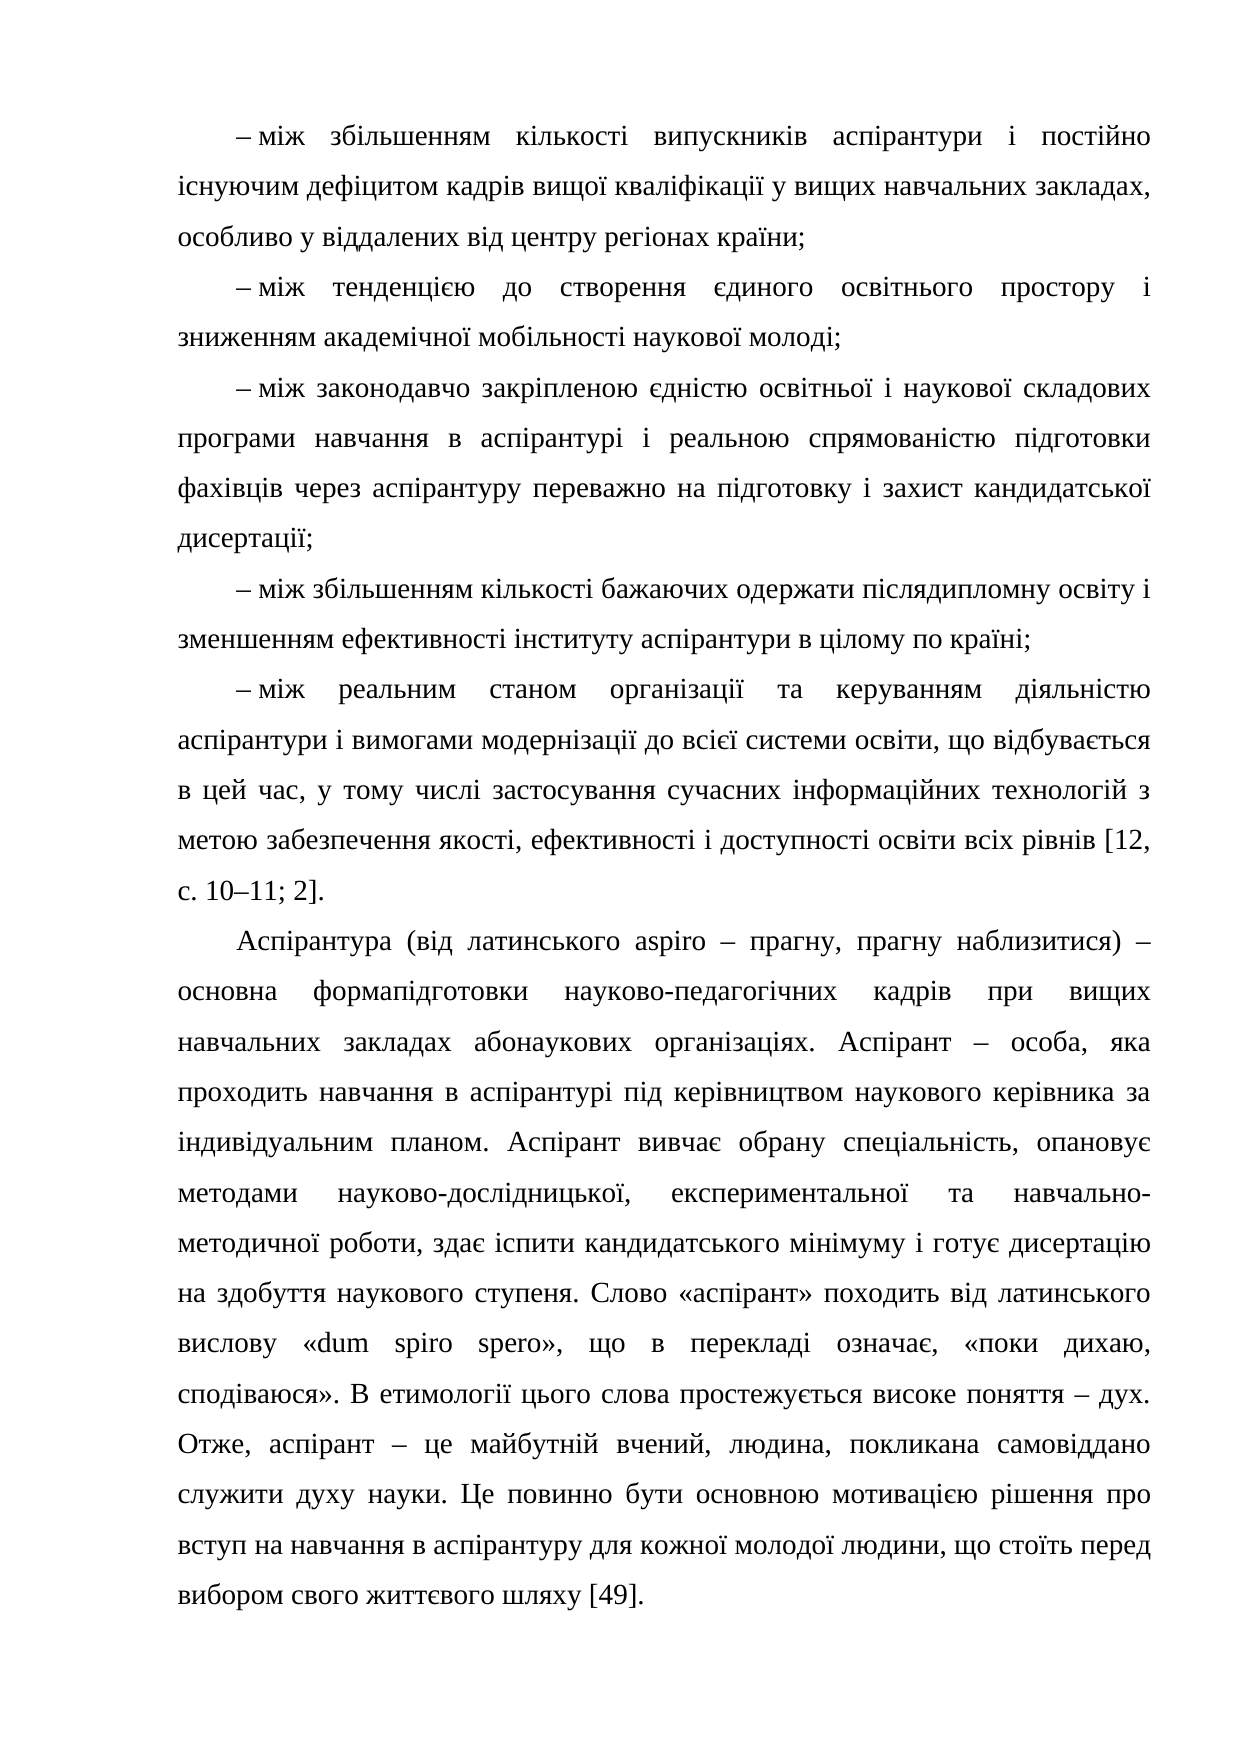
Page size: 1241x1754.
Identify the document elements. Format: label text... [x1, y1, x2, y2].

text – між законодавчо закріпленою єдністю освітньої і наукової складових програми навчання в аспірантурі і реальною спрямованістю підготовки фахівців через аспірантуру переважно на підготовку і захист кандидатської дисертації; [177, 370, 1152, 554]
text Аспірантура (від латинського aspiro – прагну, прагну наблизитися) – основна формапідготовки науково-педагогічних кадрів при вищих навчальних закладах абонаукових організаціях. Аспірант – особа, яка проходить навчання в аспірантурі під керівництвом наукового керівника за індивідуальним планом. Аспірант вивчає обрану спеціальність, опановує методами науково-дослідницької, експериментальної та навчально-методичної роботи, здає іспити кандидатського мінімуму і готує дисертацію на здобуття наукового ступеня. Слово «аспірант» походить від латинського вислову «dum spiro spero», що в перекладі означає, «поки дихаю, сподіваюся». В етимології цього слова простежується високе поняття – дух. Отже, аспірант – це майбутній вчений, людина, покликана самовіддано служити духу науки. Це повинно бути основною мотивацією рішення про вступ на навчання в аспірантуру для кожної молодої людини, що стоїть перед вибором свого життєвого шляху [49]. [177, 923, 1152, 1611]
text – між збільшенням кількості випускників аспірантури і постійно існуючим дефіцитом кадрів вищої кваліфікації у вищих навчальних закладах, особливо у віддалених від центру регіонах країни; [177, 118, 1152, 252]
text – між збільшенням кількості бажаючих одержати післядипломну освіту і зменшенням ефективності інституту аспірантури в цілому по країні; [177, 571, 1152, 655]
text – між тенденцією до створення єдиного освітнього простору і зниженням академічної мобільності наукової молоді; [177, 269, 1152, 353]
text – між реальним станом організації та керуванням діяльністю аспірантури і вимогами модернізації до всієї системи освіти, що відбувається в цей час, у тому числі застосування сучасних інформаційних технологій з метою забезпечення якості, ефективності і доступності освіти всіх рівнів [12, с. 10–11; 2]. [177, 672, 1152, 906]
